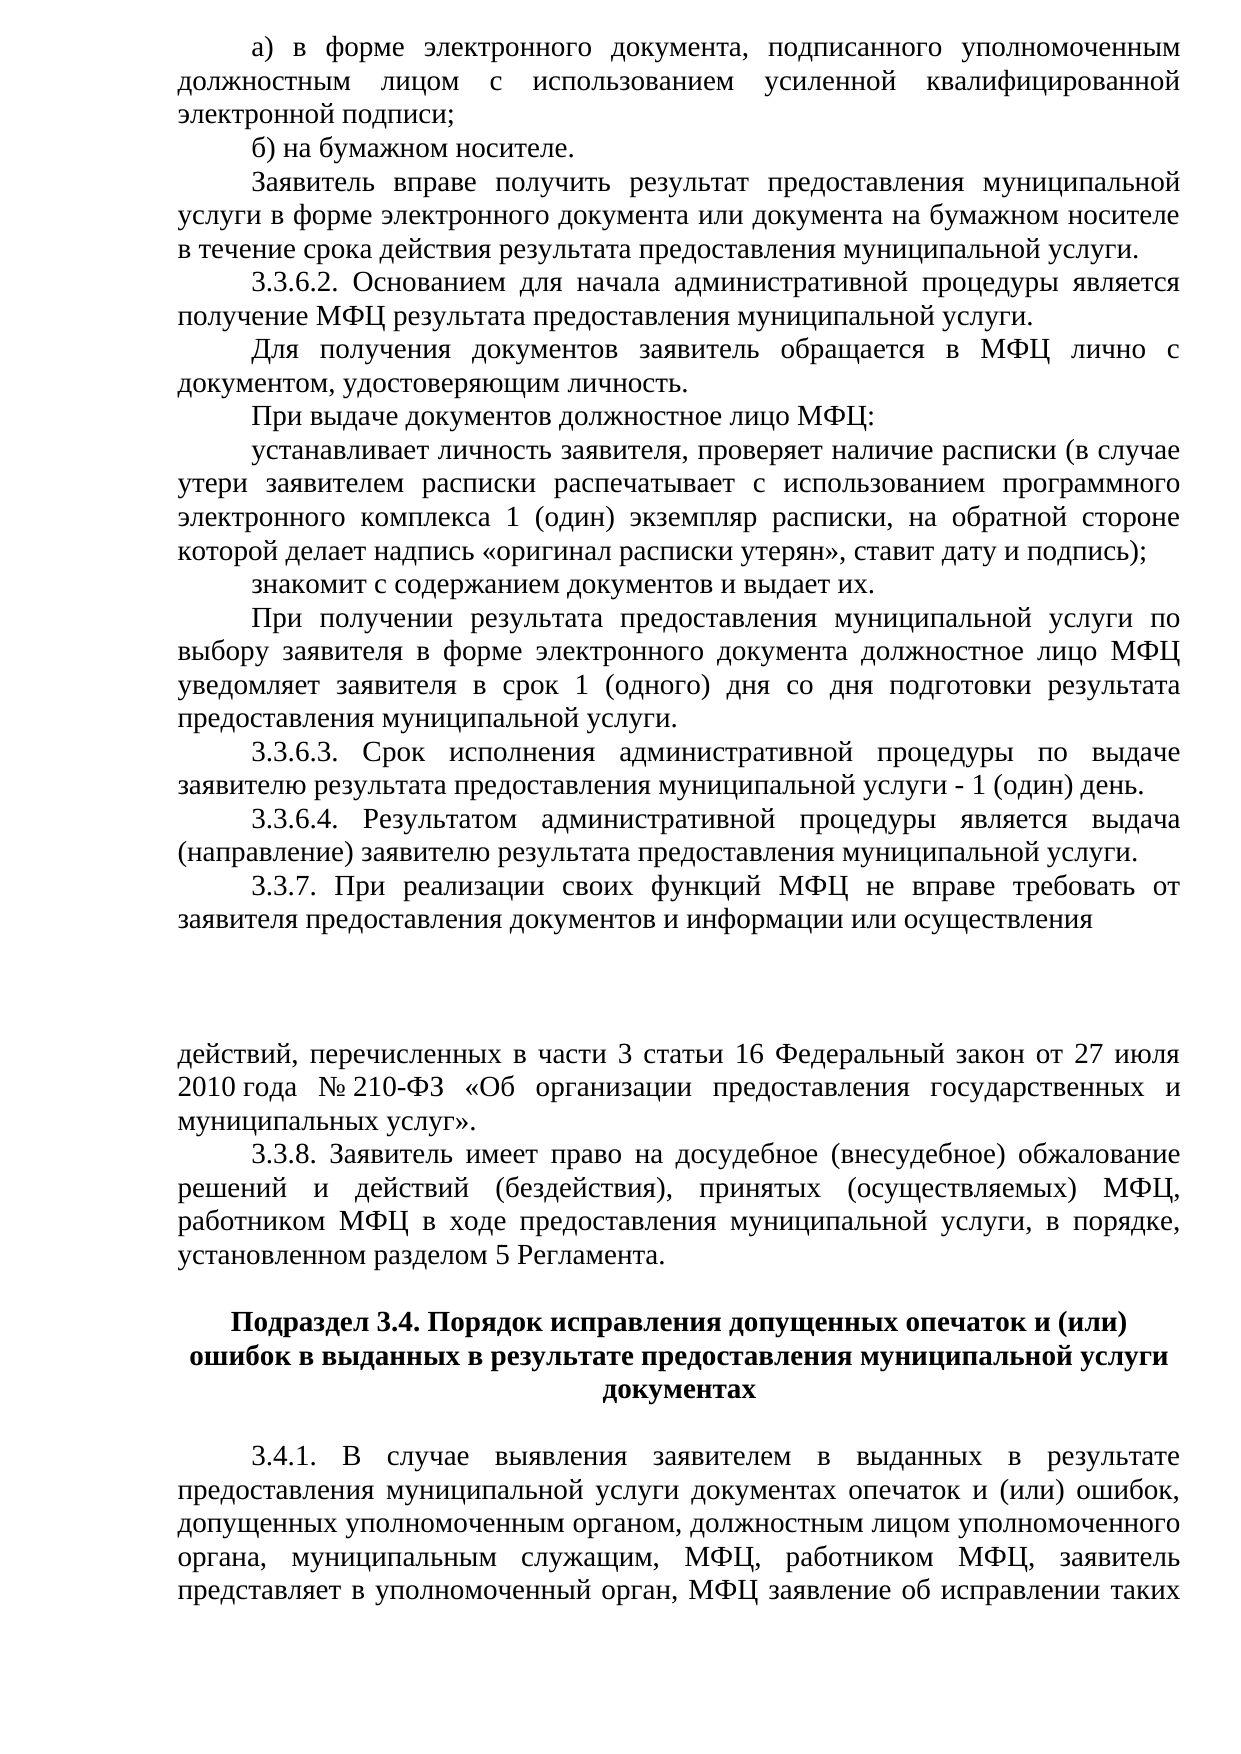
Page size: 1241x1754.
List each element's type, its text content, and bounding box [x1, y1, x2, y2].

text При выдаче документов должностное лицо МФЦ: [177, 398, 1181, 432]
text 3.3.6.2. Основанием для начала административной процедуры является получение МФЦ результата предоставления муниципальной услуги. [177, 264, 1181, 331]
text 3.3.7. При реализации своих функций МФЦ не вправе требовать от заявителя предоставления документов и информации или осуществления [177, 868, 1181, 935]
text б) на бумажном носителе. [177, 130, 1181, 164]
text Для получения документов заявитель обращается в МФЦ лично с документом, удостоверяющим личность. [177, 331, 1181, 398]
text 3.3.6.3. Срок исполнения административной процедуры по выдаче заявителю результата предоставления муниципальной услуги - 1 (один) день. [177, 734, 1181, 801]
text знакомит с содержанием документов и выдает их. [177, 566, 1181, 600]
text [177, 1438, 1181, 1606]
text действий, перечисленных в части 3 статьи 16 Федеральный закон от 27 июля 2010 года № 210-ФЗ «Об организации предоставления государственных и муниципальных услуг». [177, 1036, 1181, 1136]
text Заявитель вправе получить результат предоставления муниципальной услуги в форме электронного документа или документа на бумажном носителе в течение срока действия результата предоставления муниципальной услуги. [177, 164, 1181, 264]
text устанавливает личность заявителя, проверяет наличие расписки (в случае утери заявителем расписки распечатывает с использованием программного электронного комплекса 1 (один) экземпляр расписки, на обратной стороне которой делает надпись «оригинал расписки утерян», ставит дату и подпись); [177, 432, 1181, 566]
text 3.3.8. Заявитель имеет право на досудебное (внесудебное) обжалование решений и действий (бездействия), принятых (осуществляемых) МФЦ, работником МФЦ в ходе предоставления муниципальной услуги, в порядке, установленном разделом 5 Регламента. [177, 1136, 1181, 1271]
text При получении результата предоставления муниципальной услуги по выбору заявителя в форме электронного документа должностное лицо МФЦ уведомляет заявителя в срок 1 (одного) дня со дня подготовки результата предоставления муниципальной услуги. [177, 600, 1181, 734]
text а) в форме электронного документа, подписанного уполномоченным должностным лицом с использованием усиленной квалифицированной электронной подписи; [177, 29, 1181, 130]
text Подраздел 3.4. Порядок исправления допущенных опечаток и (или) ошибок в выданных в результате предоставления муниципальной услуги документах [177, 1304, 1181, 1405]
text 3.3.6.4. Результатом административной процедуры является выдача (направление) заявителю результата предоставления муниципальной услуги. [177, 801, 1181, 868]
